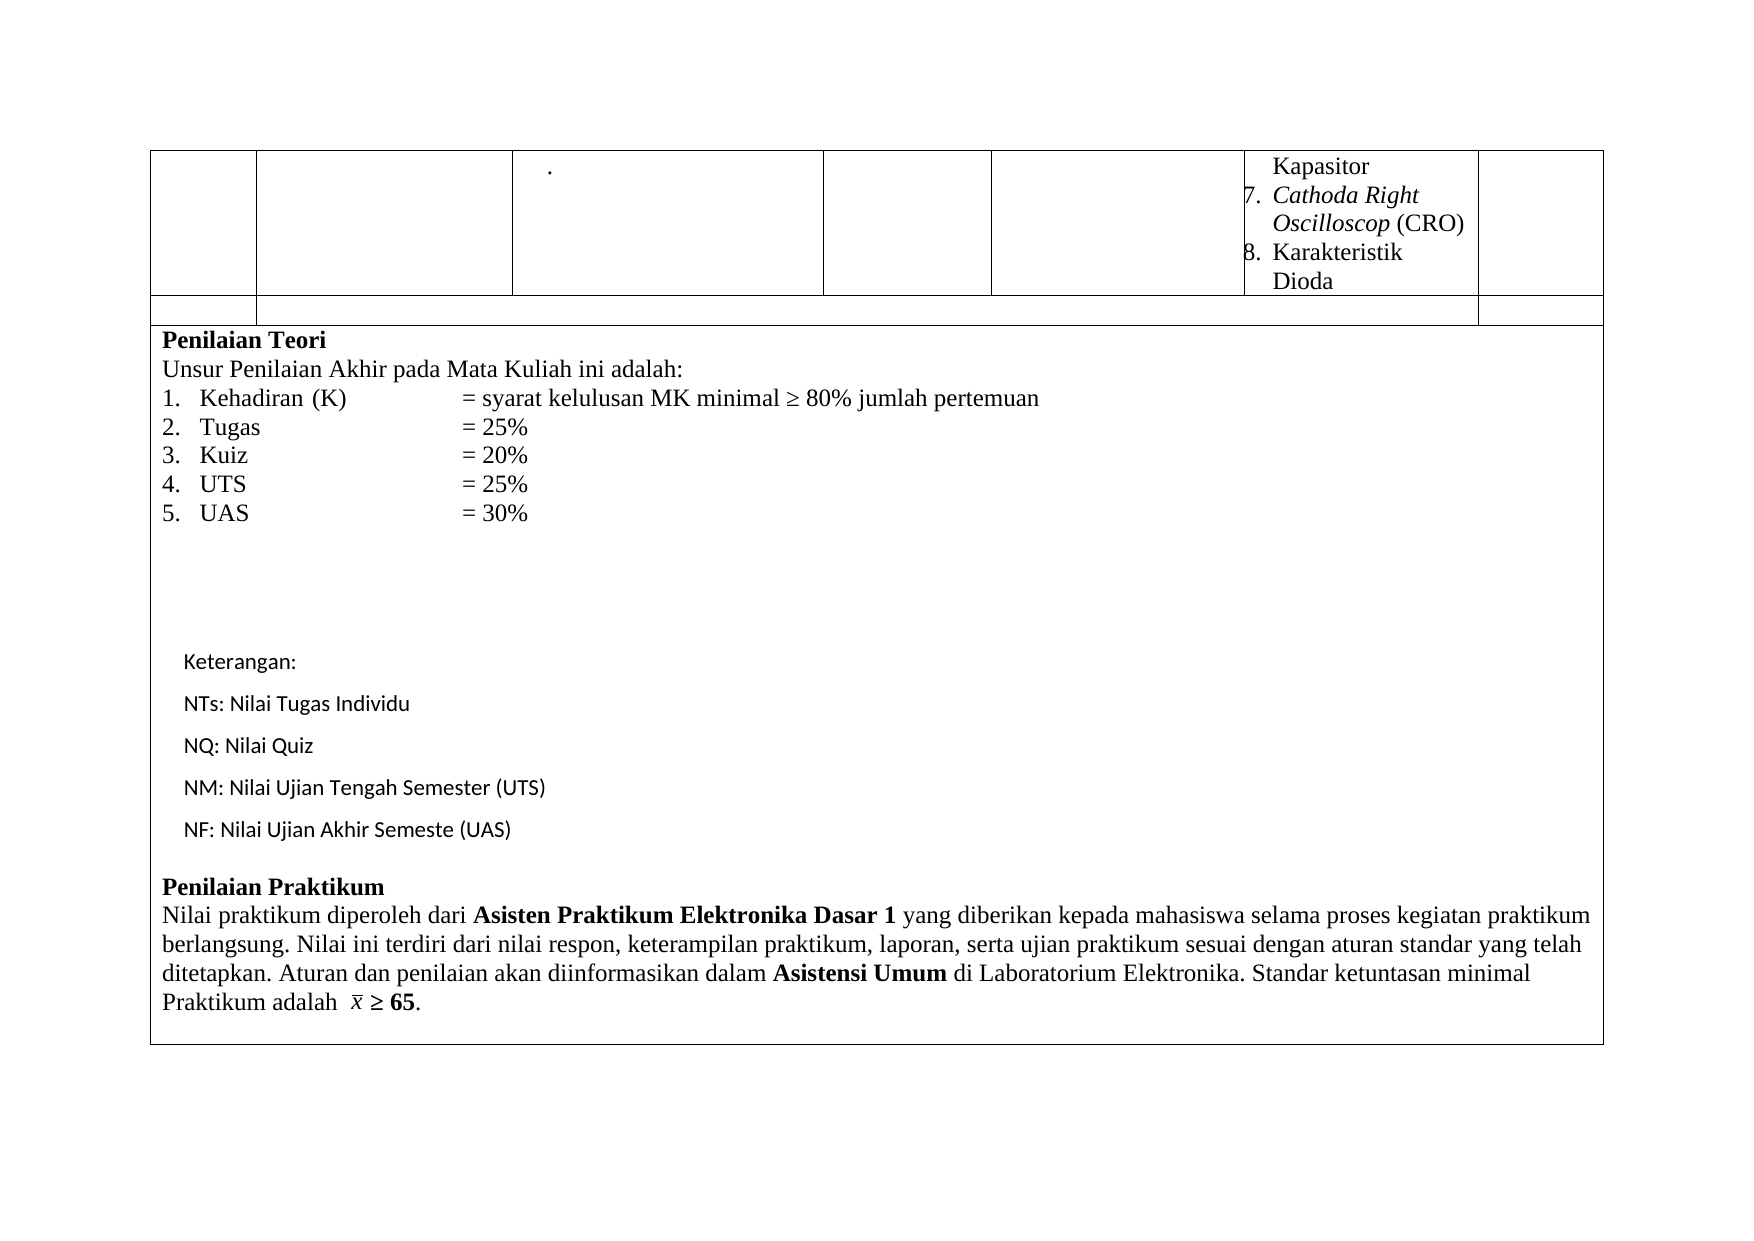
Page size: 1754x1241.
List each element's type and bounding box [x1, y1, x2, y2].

table_cell [513, 151, 823, 295]
table_cell [824, 151, 991, 295]
table_cell [257, 296, 1478, 324]
table_cell [151, 326, 1603, 1044]
table_cell [992, 151, 1244, 295]
table_cell [151, 151, 256, 295]
table_cell [1479, 151, 1603, 295]
table_cell [151, 296, 256, 324]
table_cell [1245, 151, 1478, 295]
table_cell [1479, 296, 1603, 324]
table_cell [257, 151, 512, 295]
